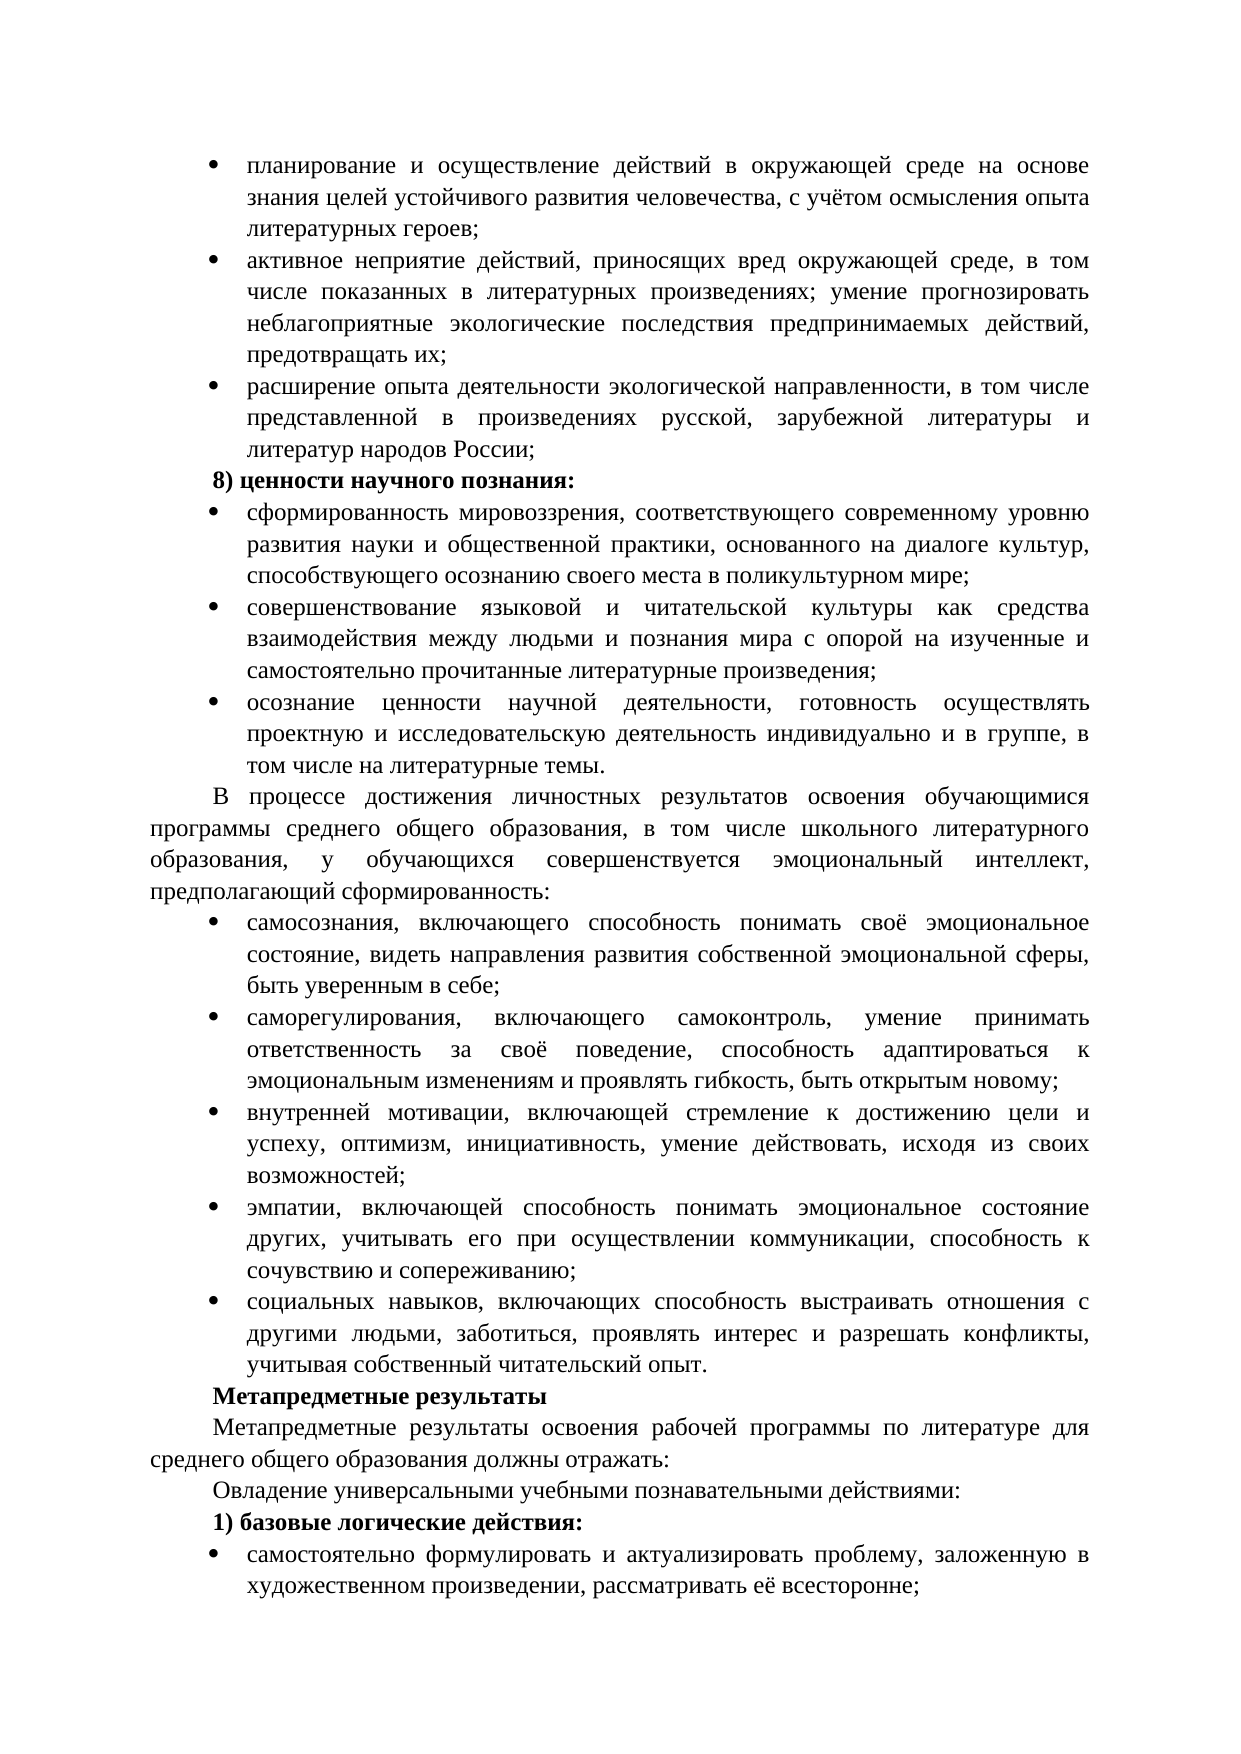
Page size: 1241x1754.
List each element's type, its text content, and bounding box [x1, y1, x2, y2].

list саморегулирования, включающего самоконтроль, умение принимать ответственность за своё поведение, способность адаптироваться к эмоциональным изменениям и проявлять гибкость, быть открытым новому; [209, 1065, 1090, 1157]
text 1) базовые логические действия: [150, 1570, 1090, 1599]
list внутренней мотивации, включающей стремление к достижению цели и успеху, оптимизм, инициативность, умение действовать, исходя из своих возможностей; [209, 1160, 1090, 1252]
text Метапредметные результаты освоения рабочей программы по литературе для среднего общего образования должны отражать: [150, 1476, 1090, 1536]
list самосознания, включающего способность понимать своё эмоциональное состояние, видеть направления развития собственной эмоциональной сферы, быть уверенным в себе; [209, 971, 1090, 1062]
list расширение опыта деятельности экологической направленности, в том числе представленной в произведениях русской, зарубежной литературы и литератур народов России; [209, 434, 1090, 526]
list сформированность мировоззрения, соответствующего современному уровню развития науки и общественной практики, основанного на диалоге культур, способствующего осознанию своего места в поликультурном мире; [209, 560, 1090, 652]
text Метапредметные результаты [150, 1444, 1090, 1473]
text 8) ценности научного познания: [150, 529, 1090, 557]
list планирование и осуществление действий в окружающей среде на основе знания целей устойчивого развития человечества, с учётом осмысления опыта литературных героев; [209, 213, 1090, 305]
text В процессе достижения личностных результатов освоения обучающимися программы среднего общего образования, в том числе школьного литературного образования, у обучающихся совершенствуется эмоциональный интеллект, предполагающий сформированность: [150, 844, 1090, 968]
text Овладение универсальными учебными познавательными действиями: [150, 1539, 1090, 1567]
list совершенствование языковой и читательской культуры как средства взаимодействия между людьми и познания мира с опорой на изученные и самостоятельно прочитанные литературные произведения; [209, 655, 1090, 747]
list социальных навыков, включающих способность выстраивать отношения с другими людьми, заботиться, проявлять интерес и разрешать конфликты, учитывая собственный читательский опыт. [209, 1349, 1090, 1441]
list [209, 150, 1090, 210]
list активное неприятие действий, приносящих вред окружающей среде, в том числе показанных в литературных произведениях; умение прогнозировать неблагоприятные экологические последствия предпринимаемых действий, предотвращать их; [209, 308, 1090, 431]
list осознание ценности научной деятельности, готовность осуществлять проектную и исследовательскую деятельность индивидуально и в группе, в том числе на литературные темы. [209, 750, 1090, 842]
list эмпатии, включающей способность понимать эмоциональное состояние других, учитывать его при осуществлении коммуникации, способность к сочувствию и сопереживанию; [209, 1255, 1090, 1347]
